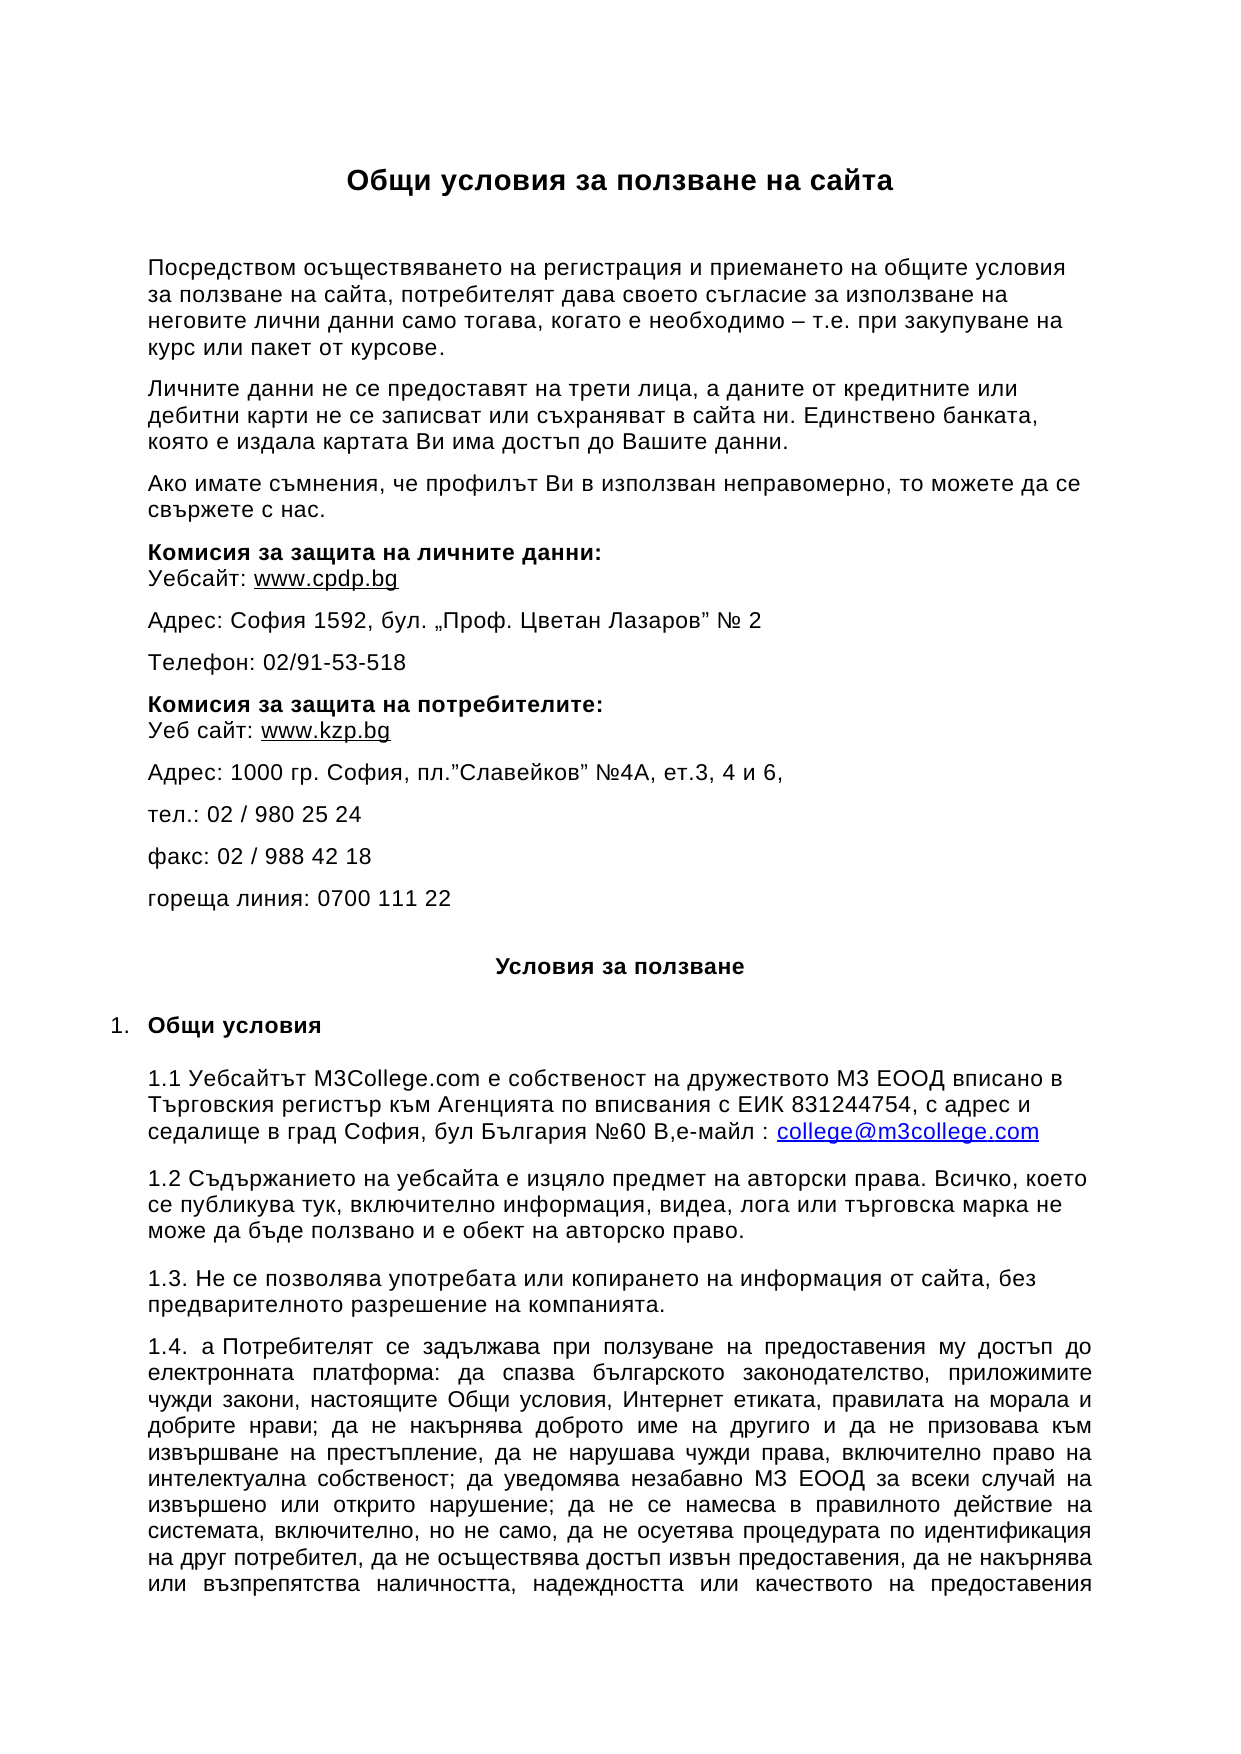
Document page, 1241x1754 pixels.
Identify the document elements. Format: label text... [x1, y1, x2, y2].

text 1.2 Съдържанието на уебсайта е изцяло предмет на авторски права. Всичко, което се публикува тук, включително информация, видеа, лога или търговска марка не може да бъде ползвано и е обект на авторско право. [148, 1165, 1093, 1244]
text Адрес: София 1592, бул. „Проф. Цветан Лазаров” № 2 [148, 607, 1093, 633]
text Комисия за защита на личните данни: [148, 538, 1093, 565]
text факс: 02 / 988 42 18 [148, 843, 1093, 869]
text Телефон: 02/91-53-518 [148, 649, 1093, 675]
text тел.: 02 / 980 25 24 [148, 801, 1093, 827]
text Посредством осъществяването на регистрация и приемането на общите условия за ползване на сайта, потребителят дава своето съгласие за използване на неговите лични данни само тогава, когато е необходимо – т.е. при закупуване на курс или пакет от курсове. [148, 254, 1093, 360]
text 1.1 Уебсайтът M3College.com е собственост на дружеството М3 ЕООД вписано в Търговския регистър към Агенцията по вписвания с ЕИК 831244754, с адрес и седалище в град София, бул България №60 В,е-майл : college@m3college.com [148, 1065, 1093, 1144]
list Общи условия [110, 1011, 1093, 1038]
text Уебсайт: www.cpdp.bg [148, 565, 1093, 591]
text Адрес: 1000 гр. София, пл.”Славейков” №4А, ет.3, 4 и 6, [148, 759, 1093, 785]
text Условия за ползване [148, 953, 1093, 980]
text Уеб сайт: www.kzp.bg [148, 717, 1093, 743]
text Ако имате съмнения, че профилът Ви в използван неправомерно, то можете да се свържете с нас. [148, 470, 1093, 523]
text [148, 1333, 1093, 1597]
text Личните данни не се предоставят на трети лица, а даните от кредитните или дебитни карти не се записват или съхраняват в сайта ни. Единствено банката, която е издала картата Ви има достъп до Вашите данни. [148, 375, 1093, 454]
text гореща линия: 0700 111 22 [148, 885, 1093, 911]
text 1.3. Не се позволява употребата или копирането на информация от сайта, без предварителното разрешение на компанията. [148, 1265, 1093, 1317]
text Комисия за защита на потребителите: [148, 691, 1093, 717]
text Общи условия за ползване на сайта [148, 163, 1093, 197]
